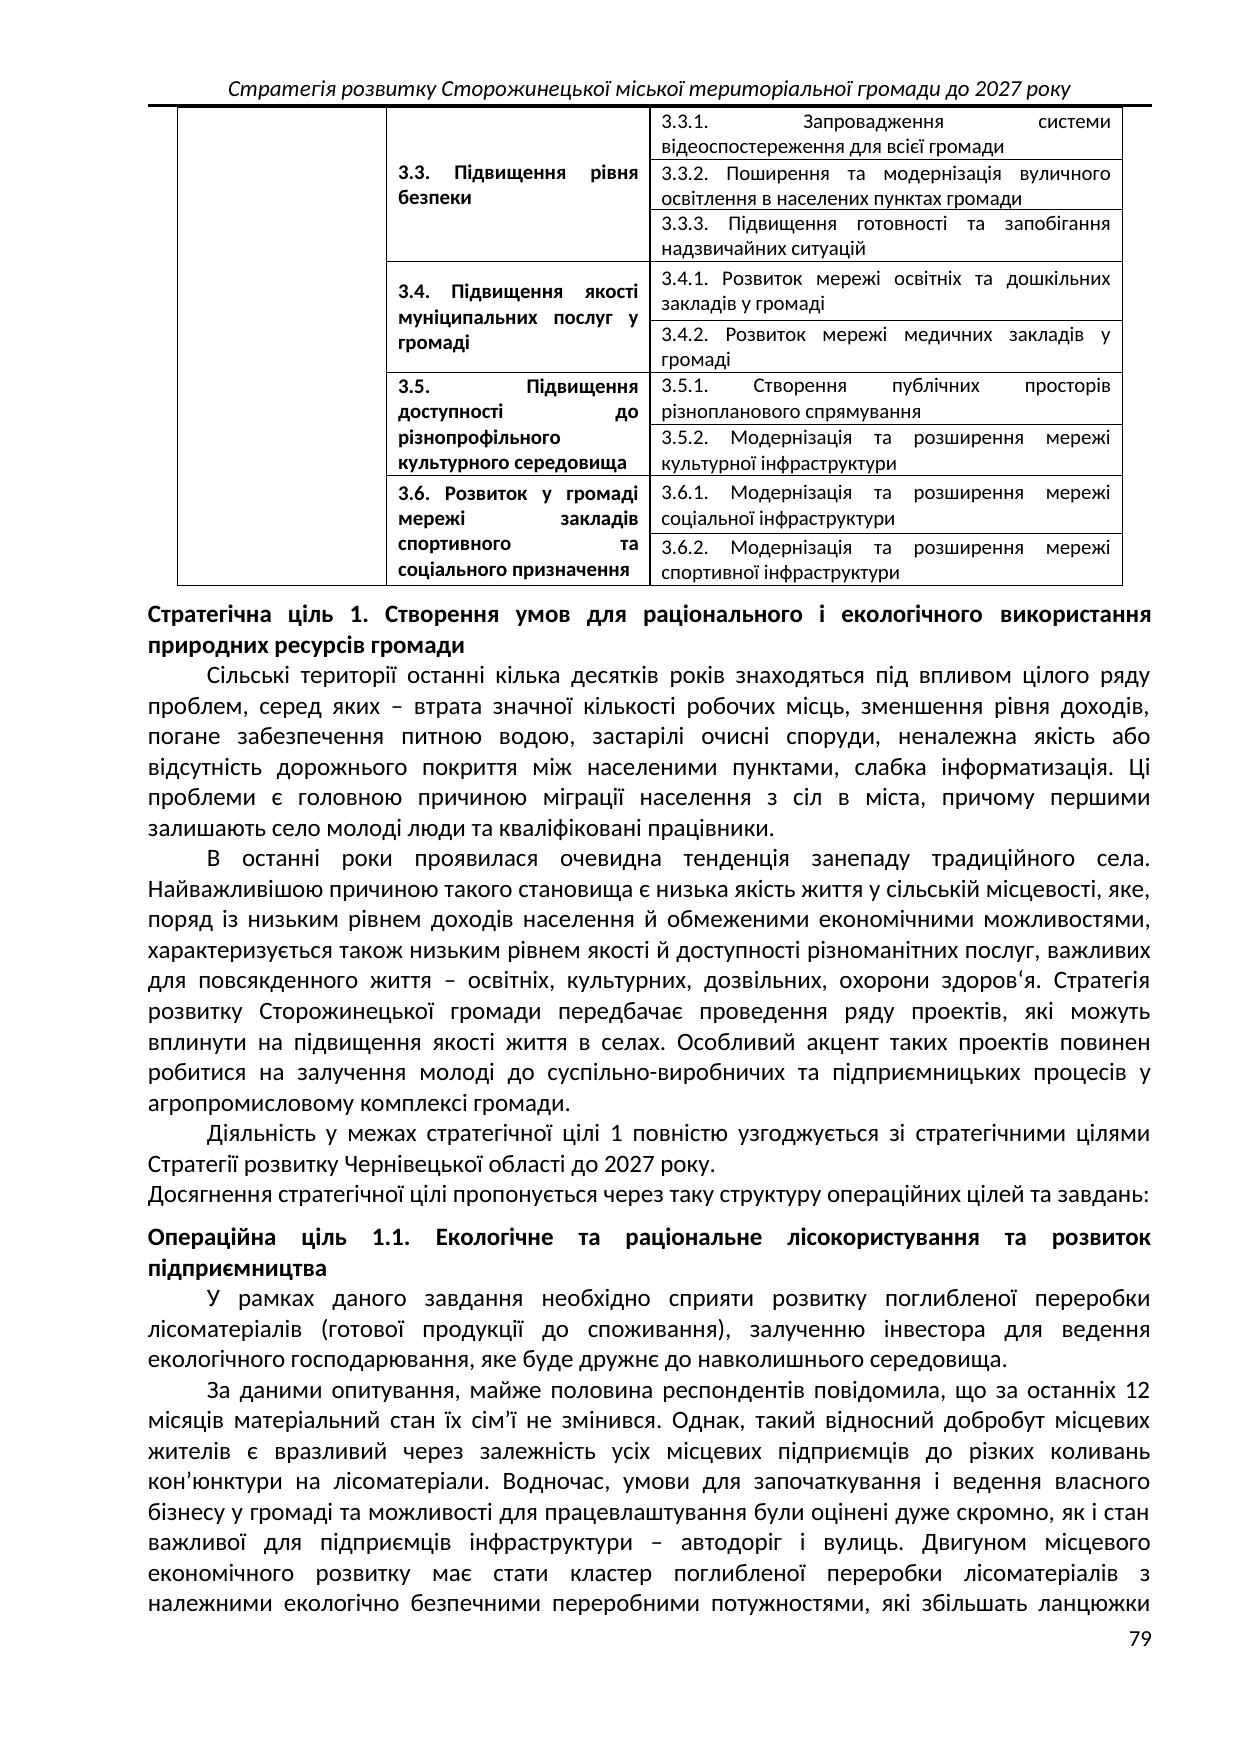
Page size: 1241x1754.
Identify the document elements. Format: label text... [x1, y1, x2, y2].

text В останні роки проявилася очевидна тенденція занепаду традиційного села. Найважливішою причиною такого становища є низька якість життя у сільській місцевості, яке, поряд із низьким рівнем доходів населення й обмеженими економічними можливостями, характеризується також низьким рівнем якості й доступності різноманітних послуг, важливих для повсякденного життя – освітніх, культурних, дозвільних, охорони здоров‘я. Стратегія розвитку Сторожинецької громади передбачає проведення ряду проектів, які можуть вплинути на підвищення якості життя в селах. Особливий акцент таких проектів повинен робитися на залучення молоді до суспільно-виробничих та підприємницьких процесів у агропромисловому комплексі громади. [148, 843, 1152, 1117]
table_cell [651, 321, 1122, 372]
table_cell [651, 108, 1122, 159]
text Стратегічна ціль 1. Створення умов для раціонального і екологічного використання природних ресурсів громади [148, 598, 1152, 659]
text У рамках даного завдання необхідно сприяти розвитку поглибленої переробки лісоматеріалів (готової продукції до споживання), залученню інвестора для ведення екологічного господарювання, яке буде дружнє до навколишнього середовища. [148, 1282, 1152, 1374]
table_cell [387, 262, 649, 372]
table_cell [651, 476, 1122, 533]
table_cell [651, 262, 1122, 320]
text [148, 1374, 1152, 1618]
text Операційна ціль 1.1. Екологічне та раціональне лісокористування та розвиток підприємництва [148, 1221, 1152, 1282]
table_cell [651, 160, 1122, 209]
text Досягнення стратегічної цілі пропонується через таку структуру операційних цілей та завдань: [148, 1178, 1152, 1209]
text Діяльність у межах стратегічної цілі 1 повністю узгоджується зі стратегічними цілями Стратегії розвитку Чернівецької області до 2027 року. [148, 1117, 1152, 1178]
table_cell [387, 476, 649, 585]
text Сільські території останні кілька десятків років знаходяться під впливом цілого ряду проблем, серед яких – втрата значної кількості робочих місць, зменшення рівня доходів, погане забезпечення питною водою, застарілі очисні споруди, неналежна якість або відсутність дорожнього покриття між населеними пунктами, слабка інформатизація. Ці проблеми є головною причиною міграції населення з сіл в міста, причому першими залишають село молоді люди та кваліфіковані працівники. [148, 659, 1152, 843]
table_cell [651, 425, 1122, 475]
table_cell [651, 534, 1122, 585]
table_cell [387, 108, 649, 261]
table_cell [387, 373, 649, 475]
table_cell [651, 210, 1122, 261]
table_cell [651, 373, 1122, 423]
